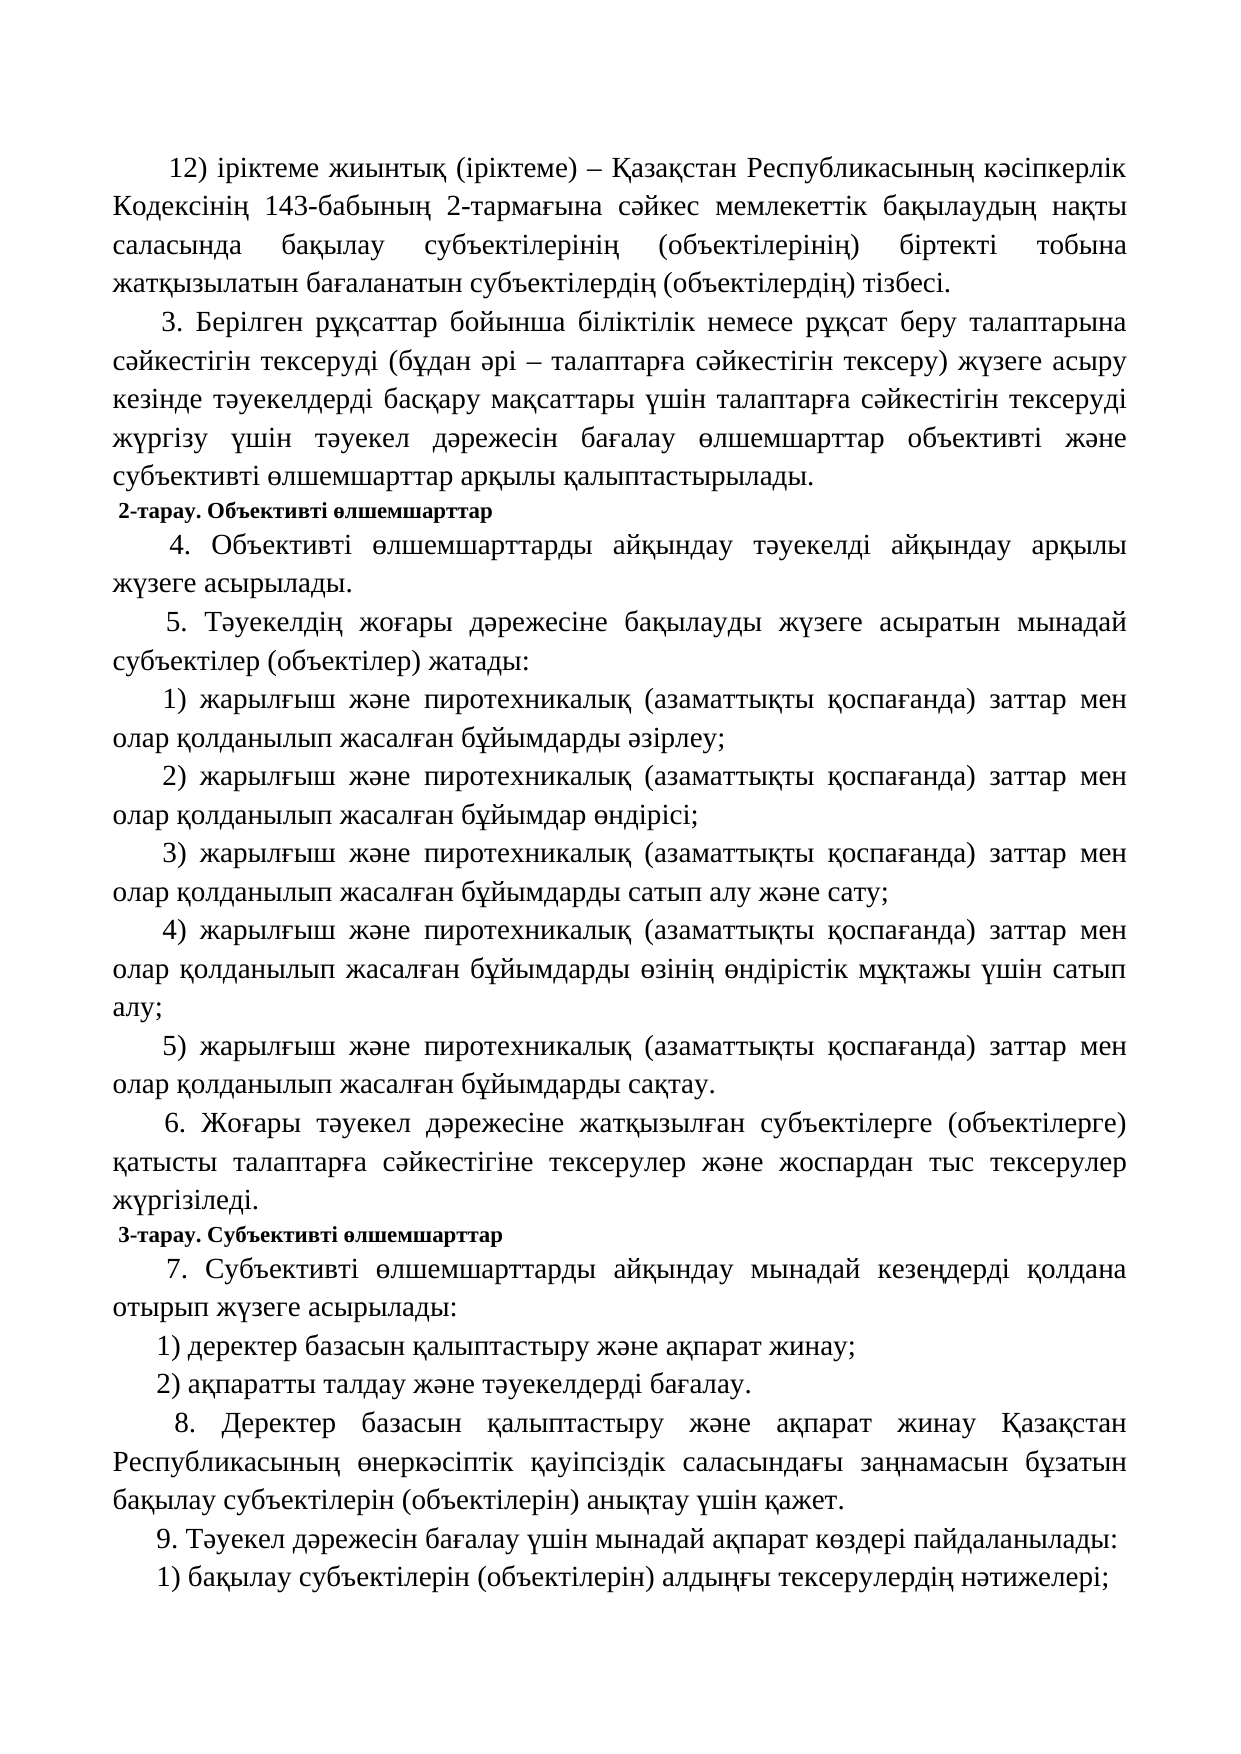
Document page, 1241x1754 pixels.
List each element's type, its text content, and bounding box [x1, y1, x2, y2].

text 2) жарылғыш және пиротехникалық (азаматтықты қоспағанда) заттар мен олар қолданылып жасалған бұйымдар өндірісі; [112, 758, 1128, 830]
text 5. Тәуекелдің жоғары дәрежесіне бақылауды жүзеге асыратын мынадай субъектілер (объектілер) жатады: [112, 604, 1128, 676]
text 1) жарылғыш және пиротехникалық (азаматтықты қоспағанда) заттар мен олар қолданылып жасалған бұйымдарды әзірлеу; [112, 681, 1128, 753]
text 1) бақылау субъектілерін (объектілерін) алдыңғы тексерулердің нәтижелері; [112, 1559, 1128, 1593]
text 2-тарау. Объективті өлшемшарттар [112, 497, 1128, 523]
text 8. Деректер базасын қалыптастыру және ақпарат жинау Қазақстан Республикасының өнеркәсіптік қауіпсіздік саласындағы заңнамасын бұзатын бақылау субъектілерін (объектілерін) анықтау үшін қажет. [112, 1405, 1128, 1516]
text 3-тарау. Субъективті өлшемшарттар [112, 1221, 1128, 1247]
text 4. Объективті өлшемшарттарды айқындау тәуекелді айқындау арқылы жүзеге асырылады. [112, 527, 1128, 599]
text 7. Субъективті өлшемшарттарды айқындау мынадай кезеңдерді қолдана отырып жүзеге асырылады: [112, 1251, 1128, 1323]
text 6. Жоғары тәуекел дәрежесіне жатқызылған субъектілерге (объектілерге) қатысты талаптарға сәйкестігіне тексерулер және жоспардан тыс тексерулер жүргізіледі. [112, 1105, 1128, 1216]
text 3) жарылғыш және пиротехникалық (азаматтықты қоспағанда) заттар мен олар қолданылып жасалған бұйымдарды сатып алу және сату; [112, 835, 1128, 907]
text 1) деректер базасын қалыптастыру және ақпарат жинау; [112, 1328, 1128, 1362]
text 2) ақпаратты талдау және тәуекелдерді бағалау. [112, 1367, 1128, 1400]
text 3. Берілген рұқсаттар бойынша біліктілік немесе рұқсат беру талаптарына сәйкестігін тексеруді (бұдан әрі – талаптарға сәйкестігін тексеру) жүзеге асыру кезінде тәуекелдерді басқару мақсаттары үшін талаптарға сәйкестігін тексеруді жүргізу үшін тәуекел дәрежесін бағалау өлшемшарттар объективті және субъективті өлшемшарттар арқылы қалыптастырылады. [112, 304, 1128, 492]
text 9. Тәуекел дәрежесін бағалау үшін мынадай ақпарат көздері пайдаланылады: [112, 1521, 1128, 1554]
text 5) жарылғыш және пиротехникалық (азаматтықты қоспағанда) заттар мен олар қолданылып жасалған бұйымдарды сақтау. [112, 1028, 1128, 1100]
text 12) іріктеме жиынтық (іріктеме) – Қазақстан Республикасының кәсіпкерлік Кодексінің 143-бабының 2-тармағына сәйкес мемлекеттік бақылаудың нақты саласында бақылау субъектілерінің (объектілерінің) біртекті тобына жатқызылатын бағаланатын субъектілердің (объектілердің) тізбесі. [112, 150, 1128, 299]
text 4) жарылғыш және пиротехникалық (азаматтықты қоспағанда) заттар мен олар қолданылып жасалған бұйымдарды өзінің өндірістік мұқтажы үшін сатып алу; [112, 912, 1128, 1023]
